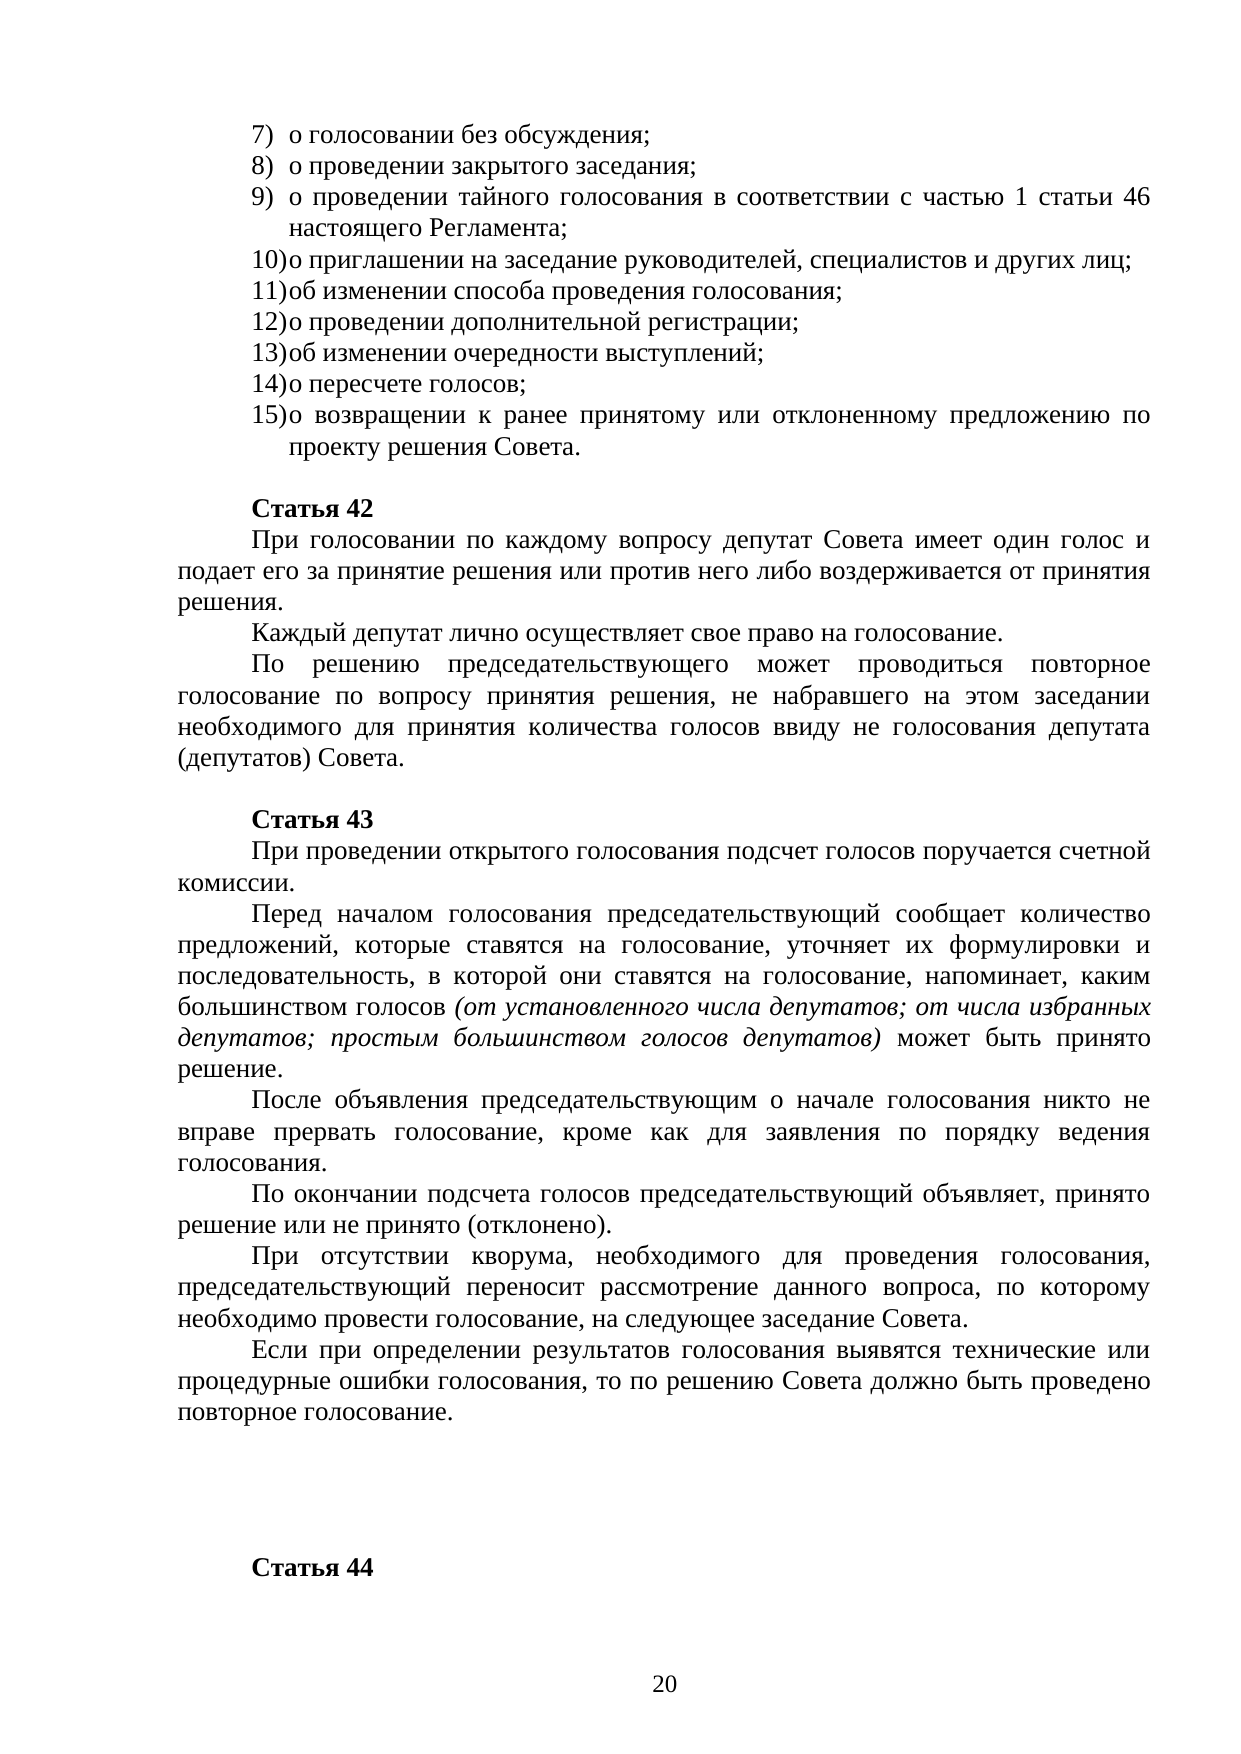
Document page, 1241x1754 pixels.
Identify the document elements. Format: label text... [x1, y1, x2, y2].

list о проведении тайного голосования в соответствии с частью 1 статьи 46 настоящего Регламента; [251, 180, 1152, 243]
list о пересчете голосов; [251, 367, 1152, 398]
text По решению председательствующего может проводиться повторное голосование по вопросу принятия решения, не набравшего на этом заседании необходимого для принятия количества голосов ввиду не голосования депутата (депутатов) Совета. [177, 648, 1152, 772]
list о голосовании без обсуждения; [251, 118, 1152, 149]
list о возвращении к ранее принятому или отклоненному предложению по проекту решения Совета. [251, 398, 1152, 461]
list об изменении очередности выступлений; [251, 336, 1152, 367]
list о проведении дополнительной регистрации; [251, 305, 1152, 336]
list о приглашении на заседание руководителей, специалистов и других лиц; [251, 243, 1152, 274]
text По окончании подсчета голосов председательствующий объявляет, принято решение или не принято (отклонено). [177, 1177, 1152, 1239]
text Статья 43 [177, 803, 1152, 834]
text Статья 44 [177, 1551, 1152, 1582]
text После объявления председательствующим о начале голосования никто не вправе прервать голосование, кроме как для заявления по порядку ведения голосования. [177, 1084, 1152, 1177]
text При отсутствии кворума, необходимого для проведения голосования, председательствующий переносит рассмотрение данного вопроса, по которому необходимо провести голосование, на следующее заседание Совета. [177, 1239, 1152, 1333]
text При голосовании по каждому вопросу депутат Совета имеет один голос и подает его за принятие решения или против него либо воздерживается от принятия решения. [177, 523, 1152, 616]
text При проведении открытого голосования подсчет голосов поручается счетной комиссии. [177, 834, 1152, 897]
list о проведении закрытого заседания; [251, 149, 1152, 180]
text Если при определении результатов голосования выявятся технические или процедурные ошибки голосования, то по решению Совета должно быть проведено повторное голосование. [177, 1333, 1152, 1426]
list об изменении способа проведения голосования; [251, 274, 1152, 305]
text Перед началом голосования председательствующий сообщает количество предложений, которые ставятся на голосование, уточняет их формулировки и последовательность, в которой они ставятся на голосование, напоминает, каким большинством голосов (от установленного числа депутатов; от числа избранных депутатов; простым большинством голосов депутатов) может быть принято решение. [177, 897, 1152, 1084]
text Статья 42 [177, 492, 1152, 523]
text Каждый депутат лично осуществляет свое право на голосование. [177, 616, 1152, 648]
